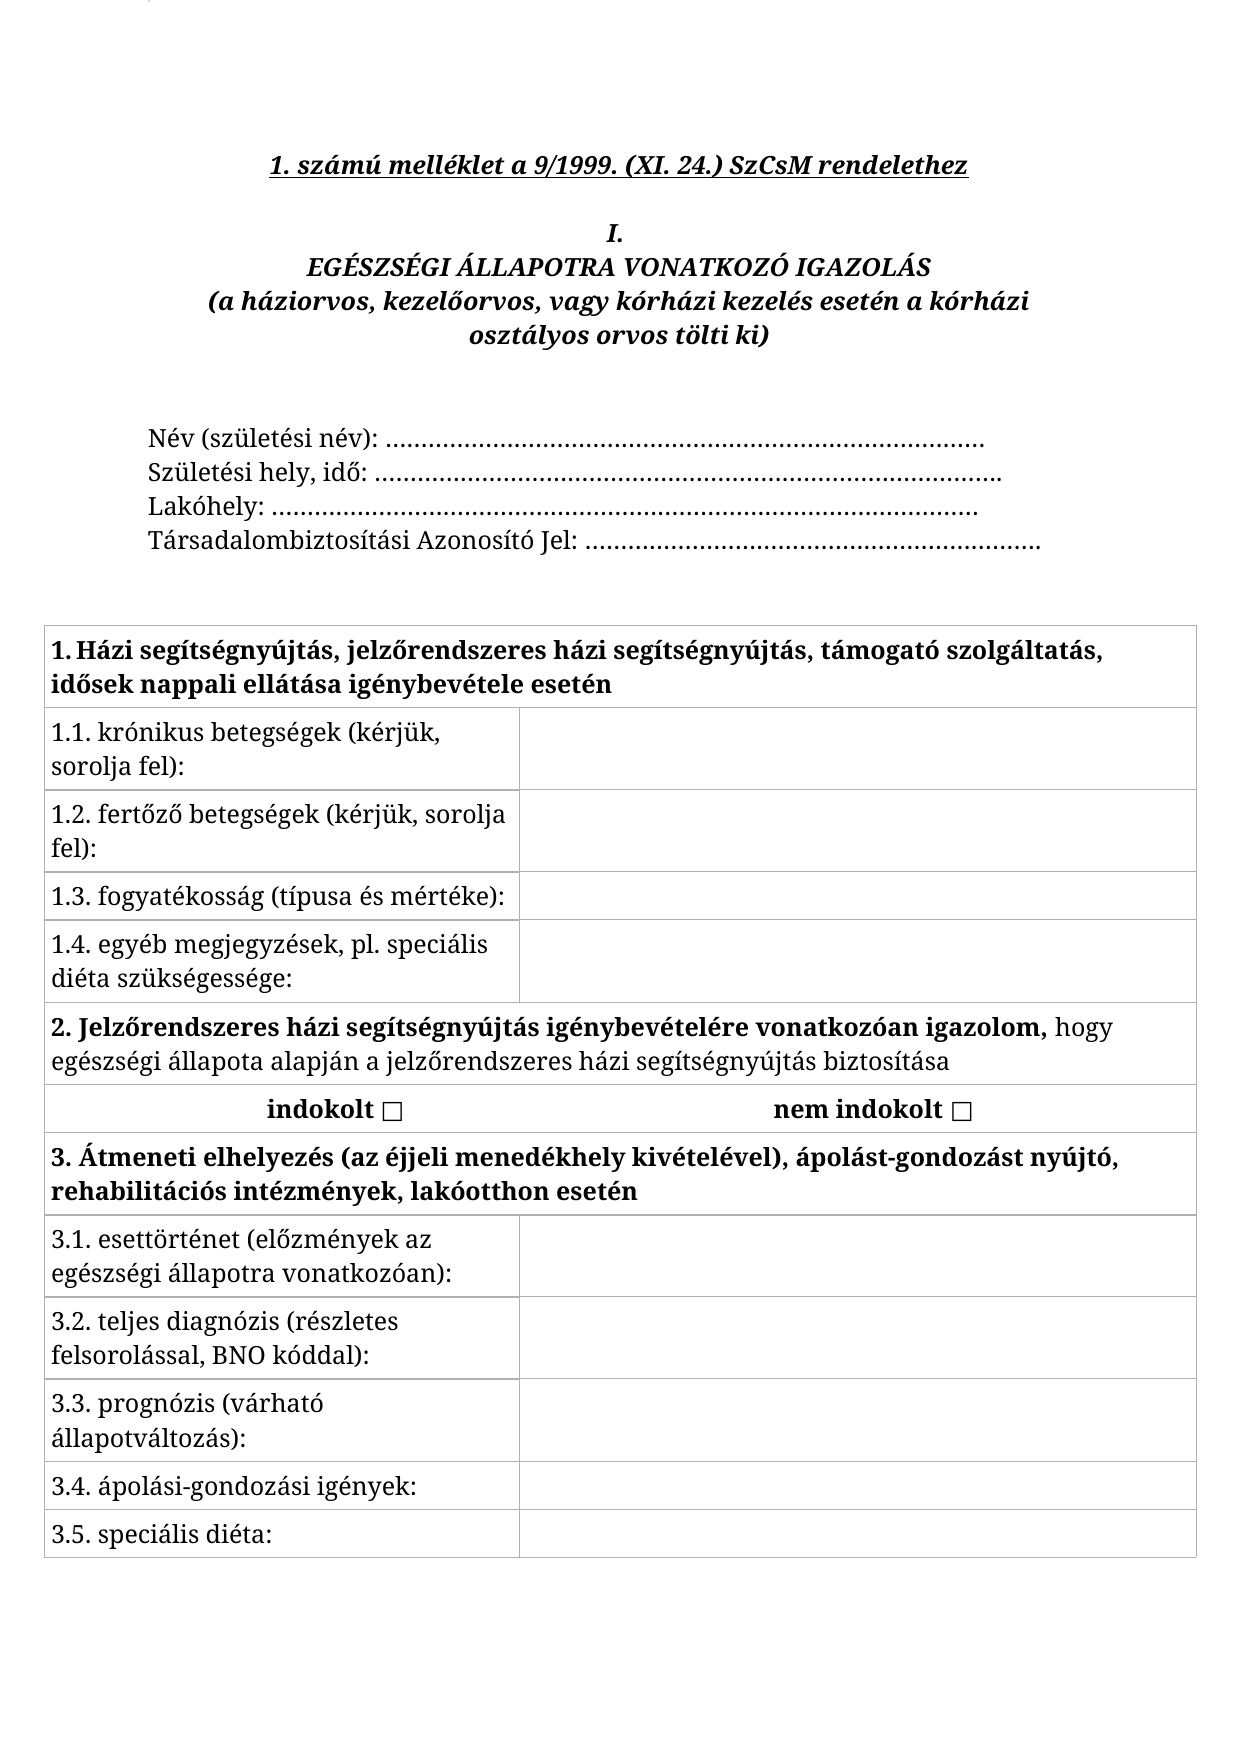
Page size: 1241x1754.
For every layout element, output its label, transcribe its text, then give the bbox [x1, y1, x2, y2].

table_cell [520, 708, 1196, 789]
table_cell [520, 1510, 1196, 1557]
table_cell indokolt □ nem indokolt □ [45, 1085, 1196, 1132]
table_cell 3.2. teljes diagnózis (részletes felsorolással, BNO kóddal): [45, 1298, 519, 1378]
table_header 1. Házi segítségnyújtás, jelzőrendszeres házi segítségnyújtás, támogató szolgáltatás, idősek nappali ellátása igénybevétele esetén [45, 626, 1196, 707]
table_cell 1.4. egyéb megjegyzések, pl. speciális diéta szükségessége: [45, 921, 519, 1001]
table_cell [520, 1462, 1196, 1509]
text I. EGÉSZSÉGI ÁLLAPOTRA VONATKOZÓ IGAZOLÁS [148, 216, 1092, 284]
table_cell 3.3. prognózis (várható állapotváltozás): [45, 1380, 519, 1461]
table_cell [520, 790, 1196, 871]
table_cell 3.1. esettörténet (előzmények az egészségi állapotra vonatkozóan): [45, 1216, 519, 1296]
table_cell [520, 920, 1196, 1001]
table_cell [520, 1297, 1196, 1378]
text Lakóhely: ……………………………………………………………………………………… [148, 488, 1092, 522]
table_cell 3.4. ápolási-gondozási igények: [45, 1462, 519, 1509]
table_cell 1.2. fertőző betegségek (kérjük, sorolja fel): [45, 791, 519, 871]
table_cell [520, 872, 1196, 919]
text Születési hely, idő: ……………………………………………………………………………. [148, 454, 1092, 488]
text (a háziorvos, kezelőorvos, vagy kórházi kezelés esetén a kórházi osztályos orvos tölti ki) [148, 284, 1092, 352]
text Társadalombiztosítási Azonosító Jel: ………………………………………………………. [148, 522, 1092, 556]
text 1. számú melléklet a 9/1999. (XI. 24.) SzCsM rendelethez [148, 148, 1092, 182]
text Név (születési név): ………………………………………………………………………… [148, 420, 1092, 454]
table_cell 1.3. fogyatékosság (típusa és mértéke): [45, 873, 519, 919]
table_cell [520, 1379, 1196, 1461]
table_cell 2. Jelzőrendszeres házi segítségnyújtás igénybevételére vonatkozóan igazolom, hogy egészségi állapota alapján a jelzőrendszeres házi segítségnyújtás biztosítása [45, 1003, 1196, 1084]
table_cell [520, 1216, 1196, 1296]
table_cell 3. Átmeneti elhelyezés (az éjjeli menedékhely kivételével), ápolást-gondozást nyújtó, rehabilitációs intézmények, lakóotthon esetén [45, 1133, 1196, 1214]
table_cell 3.5. speciális diéta: [45, 1510, 519, 1557]
table_cell 1.1. krónikus betegségek (kérjük, sorolja fel): [45, 708, 519, 789]
